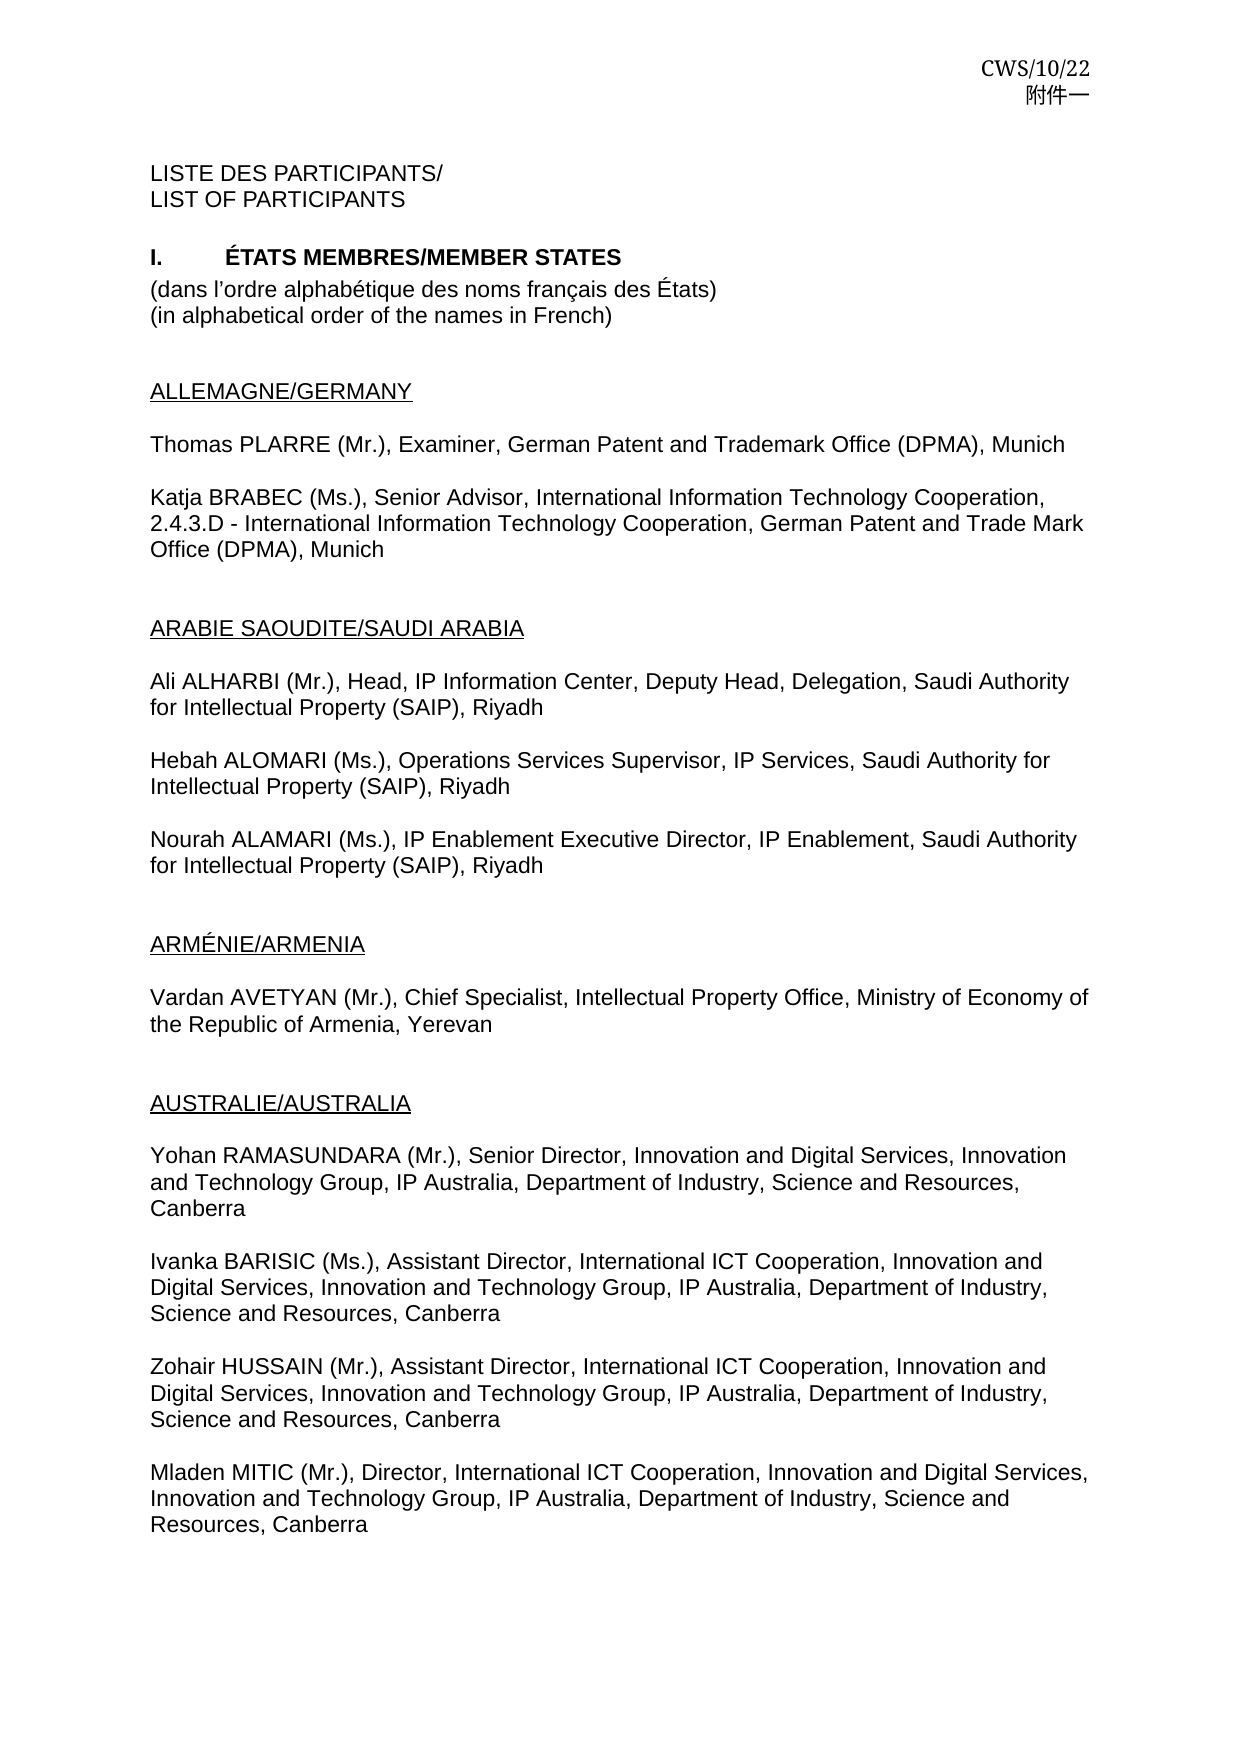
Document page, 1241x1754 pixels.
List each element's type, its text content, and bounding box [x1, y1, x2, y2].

text (dans l’ordre alphabétique des noms français des États) [150, 276, 1090, 302]
text Vardan AVETYAN (Mr.), Chief Specialist, Intellectual Property Office, Ministry of Economy of the Republic of Armenia, Yerevan [150, 984, 1090, 1037]
text Katja BRABEC (Ms.), Senior Advisor, International Information Technology Cooperation, 2.4.3.D - International Information Technology Cooperation, German Patent and Trade Mark Office (DPMA), Munich [150, 483, 1090, 562]
subtitle liste des participants/ list of participants [150, 159, 1090, 212]
text (in alphabetical order of the names in French) [150, 302, 1090, 329]
text Mladen MITIC (Mr.), Director, International ICT Cooperation, Innovation and Digital Services, Innovation and Technology Group, IP Australia, Department of Industry, Science and Resources, Canberra [150, 1458, 1090, 1538]
text ARMÉNIE/ARMENIA [150, 931, 1090, 958]
text Ali ALHARBI (Mr.), Head, IP Information Center, Deputy Head, Delegation, Saudi Authority for Intellectual Property (SAIP), Riyadh [150, 668, 1090, 721]
text Hebah ALOMARI (Ms.), Operations Services Supervisor, IP Services, Saudi Authority for Intellectual Property (SAIP), Riyadh [150, 747, 1090, 800]
text Nourah ALAMARI (Ms.), IP Enablement Executive Director, IP Enablement, Saudi Authority for Intellectual Property (SAIP), Riyadh [150, 826, 1090, 879]
text ARABIE SAOUDITE/SAUDI ARABIA [150, 615, 1090, 642]
text Yohan RAMASUNDARA (Mr.), Senior Director, Innovation and Digital Services, Innovation and Technology Group, IP Australia, Department of Industry, Science and Resources, Canberra [150, 1142, 1090, 1221]
text Zohair HUSSAIN (Mr.), Assistant Director, International ICT Cooperation, Innovation and Digital Services, Innovation and Technology Group, IP Australia, Department of Industry, Science and Resources, Canberra [150, 1353, 1090, 1432]
text Ivanka BARISIC (Ms.), Assistant Director, International ICT Cooperation, Innovation and Digital Services, Innovation and Technology Group, IP Australia, Department of Industry, Science and Resources, Canberra [150, 1248, 1090, 1327]
text AUSTRALIE/AUSTRALIA [150, 1089, 1090, 1116]
text Thomas PLARRE (Mr.), Examiner, German Patent and Trademark Office (DPMA), Munich [150, 431, 1090, 457]
subtitle I. ÉTATS MEMBRES/MEMBER STATES [150, 243, 1090, 270]
text ALLEMAGNE/GERMANY [150, 378, 1090, 404]
